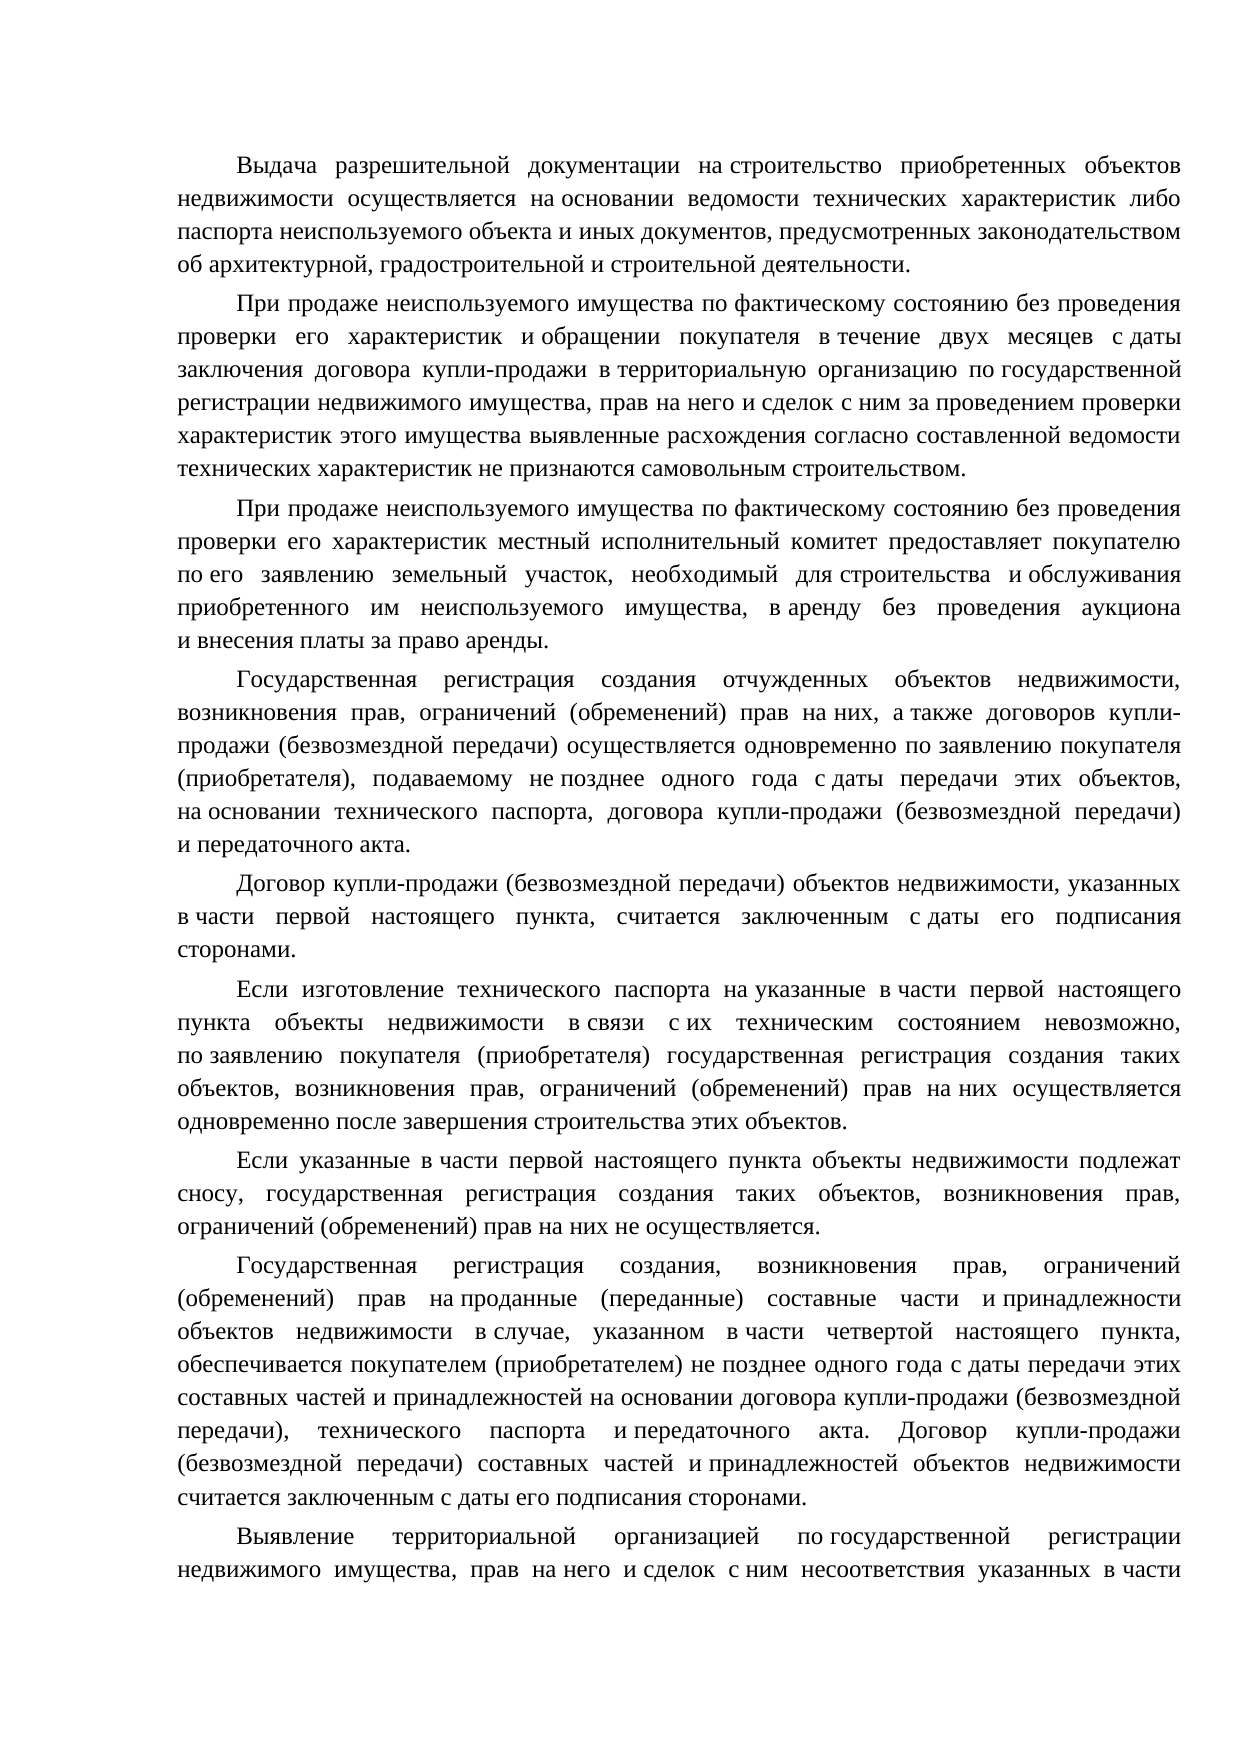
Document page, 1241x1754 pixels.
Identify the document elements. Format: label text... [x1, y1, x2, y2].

text При продаже неиспользуемого имущества по фактическому состоянию без проведения проверки его характеристик и обращении покупателя в течение двух месяцев с даты заключения договора купли-продажи в территориальную организацию по государственной регистрации недвижимого имущества, прав на него и сделок с ним за проведением проверки характеристик этого имущества выявленные расхождения согласно составленной ведомости технических характеристик не признаются самовольным строительством. [177, 288, 1181, 482]
text Договор купли-продажи (безвозмездной передачи) объектов недвижимости, указанных в части первой настоящего пункта, считается заключенным с даты его подписания сторонами. [177, 868, 1181, 963]
text При продаже неиспользуемого имущества по фактическому состоянию без проведения проверки его характеристик местный исполнительный комитет предоставляет покупателю по его заявлению земельный участок, необходимый для строительства и обслуживания приобретенного им неиспользуемого имущества, в аренду без проведения аукциона и внесения платы за право аренды. [177, 493, 1181, 653]
text Государственная регистрация создания отчужденных объектов недвижимости, возникновения прав, ограничений (обременений) прав на них, а также договоров купли-продажи (безвозмездной передачи) осуществляется одновременно по заявлению покупателя (приобретателя), подаваемому не позднее одного года с даты передачи этих объектов, на основании технического паспорта, договора купли-продажи (безвозмездной передачи) и передаточного акта. [177, 664, 1181, 858]
text Государственная регистрация создания, возникновения прав, ограничений (обременений) прав на проданные (переданные) составные части и принадлежности объектов недвижимости в случае, указанном в части четвертой настоящего пункта, обеспечивается покупателем (приобретателем) не позднее одного года с даты передачи этих составных частей и принадлежностей на основании договора купли-продажи (безвозмездной передачи), технического паспорта и передаточного акта. Договор купли-продажи (безвозмездной передачи) составных частей и принадлежностей объектов недвижимости считается заключенным с даты его подписания сторонами. [177, 1250, 1181, 1510]
text Если изготовление технического паспорта на указанные в части первой настоящего пункта объекты недвижимости в связи с их техническим состоянием невозможно, по заявлению покупателя (приобретателя) государственная регистрация создания таких объектов, возникновения прав, ограничений (обременений) прав на них осуществляется одновременно после завершения строительства этих объектов. [177, 974, 1181, 1134]
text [177, 1521, 1181, 1583]
text Выдача разрешительной документации на строительство приобретенных объектов недвижимости осуществляется на основании ведомости технических характеристик либо паспорта неиспользуемого объекта и иных документов, предусмотренных законодательством об архитектурной, градостроительной и строительной деятельности. [177, 150, 1181, 278]
text Если указанные в части первой настоящего пункта объекты недвижимости подлежат сносу, государственная регистрация создания таких объектов, возникновения прав, ограничений (обременений) прав на них не осуществляется. [177, 1145, 1181, 1240]
